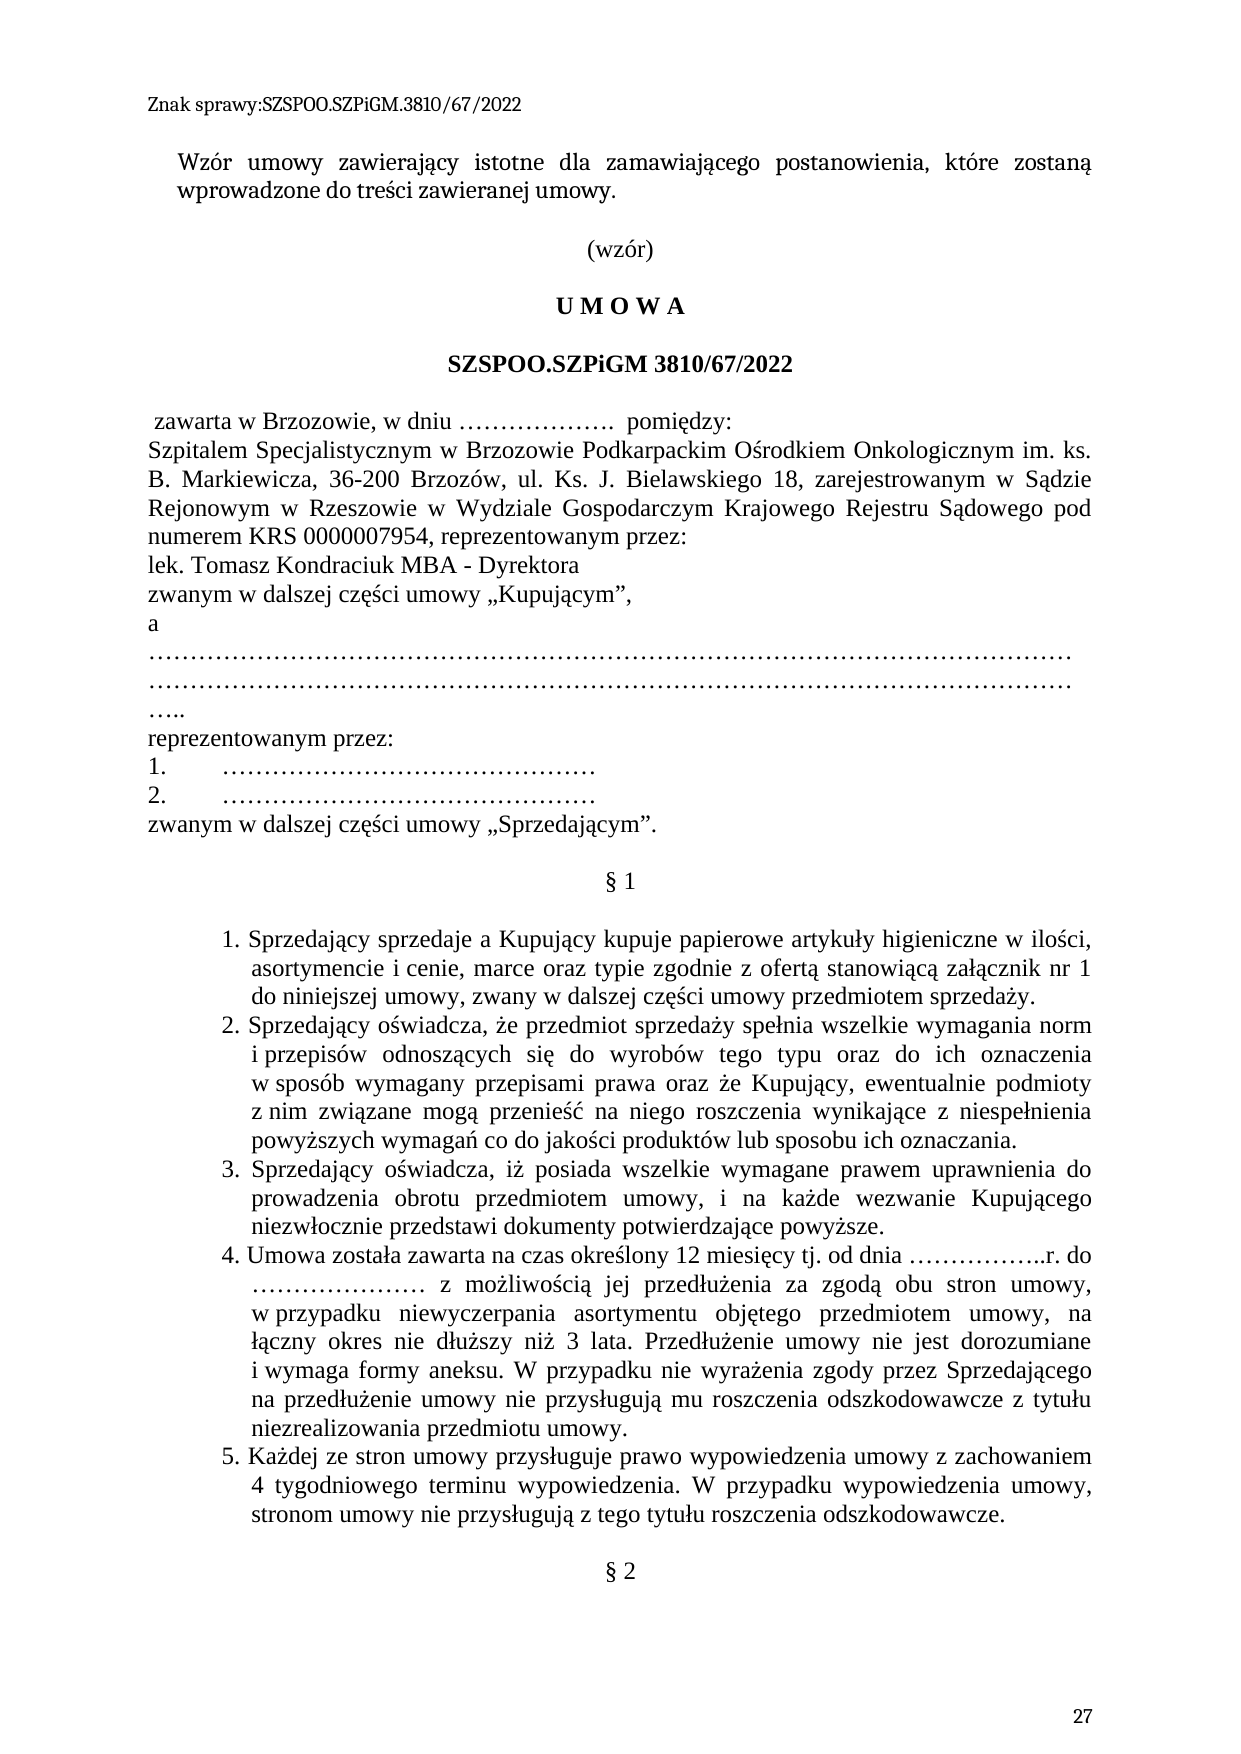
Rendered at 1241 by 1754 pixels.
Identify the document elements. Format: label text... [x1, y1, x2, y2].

text § 1 [148, 866, 1093, 895]
text 4. Umowa została zawarta na czas określony 12 miesięcy tj. od dnia ……………..r. do ………………… z możliwością jej przedłużenia za zgodą obu stron umowy, w przypadku niewyczerpania asortymentu objętego przedmiotem umowy, na łączny okres nie dłuższy niż 3 lata. Przedłużenie umowy nie jest dorozumiane i wymaga formy aneksu. W przypadku nie wyrażenia zgody przez Sprzedającego na przedłużenie umowy nie przysługują mu roszczenia odszkodowawcze z tytułu niezrealizowania przedmiotu umowy. [221, 1240, 1093, 1441]
text 2. Sprzedający oświadcza, że przedmiot sprzedaży spełnia wszelkie wymagania norm i przepisów odnoszących się do wyrobów tego typu oraz do ich oznaczenia w sposób wymagany przepisami prawa oraz że Kupujący, ewentualnie podmioty z nim związane mogą przenieść na niego roszczenia wynikające z niespełnienia powyższych wymagań co do jakości produktów lub sposobu ich oznaczania. [221, 1010, 1093, 1154]
text SZSPOO.SZPiGM 3810/67/2022 [148, 349, 1093, 378]
text zwanym w dalszej części umowy „Sprzedającym”. [148, 809, 1093, 838]
text reprezentowanym przez: [148, 723, 1093, 751]
text (wzór) [148, 234, 1093, 263]
text 2. ……………………………………… [148, 780, 1093, 809]
text 1. Sprzedający sprzedaje a Kupujący kupuje papierowe artykuły higieniczne w ilości, asortymencie i cenie, marce oraz typie zgodnie z ofertą stanowiącą załącznik nr 1 do niniejszej umowy, zwany w dalszej części umowy przedmiotem sprzedaży. [221, 924, 1093, 1010]
text Szpitalem Specjalistycznym w Brzozowie Podkarpackim Ośrodkiem Onkologicznym im. ks. B. Markiewicza, 36-200 Brzozów, ul. Ks. J. Bielawskiego 18, zarejestrowanym w Sądzie Rejonowym w Rzeszowie w Wydziale Gospodarczym Krajowego Rejestru Sądowego pod numerem KRS 0000007954, reprezentowanym przez: [148, 435, 1093, 550]
text 5. Każdej ze stron umowy przysługuje prawo wypowiedzenia umowy z zachowaniem 4 tygodniowego terminu wypowiedzenia. W przypadku wypowiedzenia umowy, stronom umowy nie przysługują z tego tytułu roszczenia odszkodowawcze. [221, 1441, 1093, 1528]
text a [148, 608, 1093, 636]
text 3. Sprzedający oświadcza, iż posiada wszelkie wymagane prawem uprawnienia do prowadzenia obrotu przedmiotem umowy, i na każde wezwanie Kupującego niezwłocznie przedstawi dokumenty potwierdzające powyższe. [221, 1154, 1093, 1240]
text zwanym w dalszej części umowy „Kupującym”, [148, 579, 1093, 608]
text § 2 [148, 1556, 1093, 1585]
text ……………………………………………………………………………………………………………………………………………………………………………………………………….. [148, 636, 1093, 723]
text 1. ……………………………………… [148, 751, 1093, 780]
text Wzór umowy zawierający istotne dla zamawiającego postanowienia, które zostaną wprowadzone do treści zawieranej umowy. [177, 148, 1093, 205]
text zawarta w Brzozowie, w dniu ………………. pomiędzy: [148, 406, 1093, 435]
text lek. Tomasz Kondraciuk MBA - Dyrektora [148, 550, 1093, 579]
text U M O W A [148, 291, 1093, 320]
